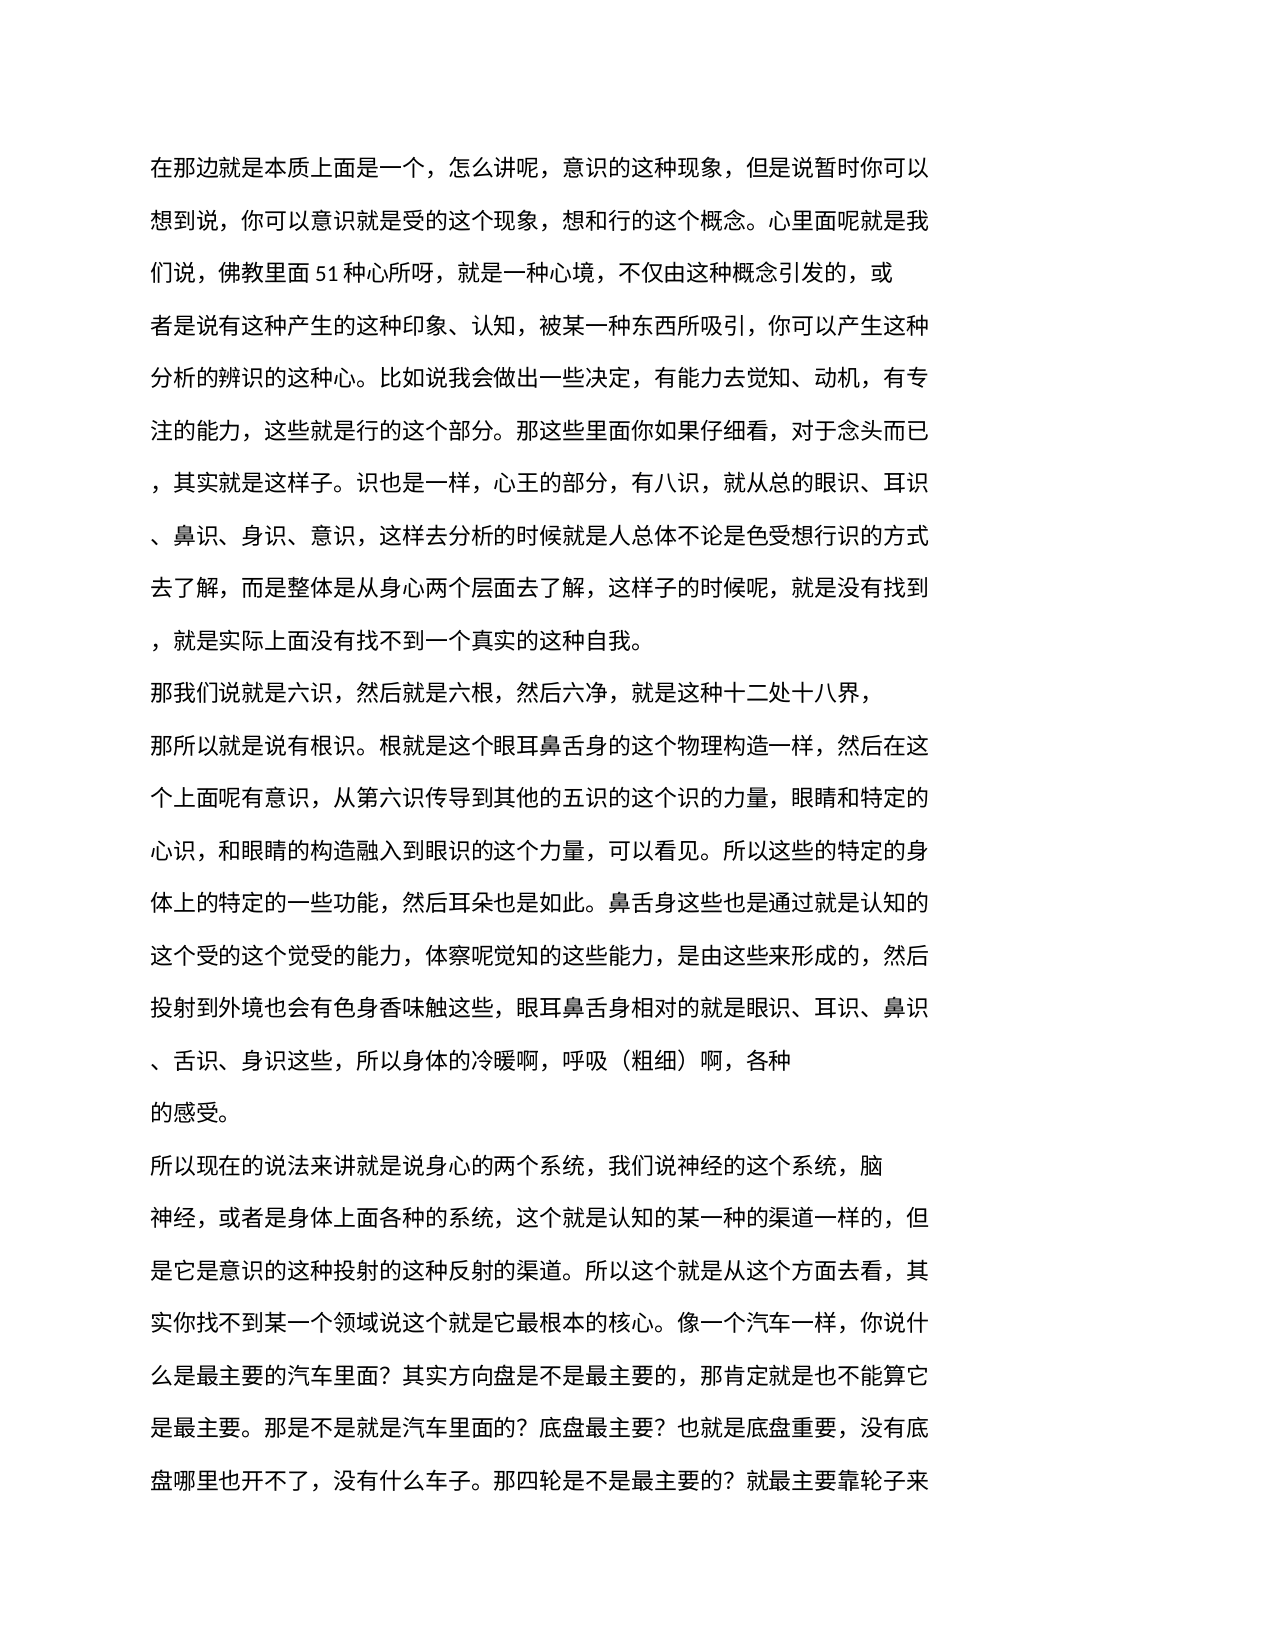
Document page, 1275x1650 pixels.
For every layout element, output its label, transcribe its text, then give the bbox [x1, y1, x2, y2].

text 们说，佛教里面51种心所呀，就是一种心境，不仅由这种概念引发的，或 [150, 255, 1125, 288]
text 神经，或者是身体上面各种的系统，这个就是认知的某一种的渠道一样的，但 [150, 1200, 1125, 1233]
text 心识，和眼睛的构造融入到眼识的这个力量，可以看见。所以这些的特定的身 [150, 832, 1125, 866]
text 在那边就是本质上面是一个，怎么讲呢，意识的这种现象，但是说暂时你可以 [150, 150, 1125, 183]
text 是最主要。那是不是就是汽车里面的？底盘最主要？也就是底盘重要，没有底 [150, 1410, 1125, 1443]
text 、舌识、身识这些，所以身体的冷暖啊，呼吸（粗细）啊，各种 [150, 1042, 1125, 1076]
text 分析的辨识的这种心。比如说我会做出一些决定，有能力去觉知、动机，有专 [150, 360, 1125, 393]
text 去了解，而是整体是从身心两个层面去了解，这样子的时候呢，就是没有找到 [150, 570, 1125, 603]
text 所以现在的说法来讲就是说身心的两个系统，我们说神经的这个系统，脑 [150, 1147, 1125, 1181]
text 的感受。 [150, 1095, 1125, 1128]
text 投射到外境也会有色身香味触这些，眼耳鼻舌身相对的就是眼识、耳识、鼻识 [150, 990, 1125, 1023]
text 实你找不到某一个领域说这个就是它最根本的核心。像一个汽车一样，你说什 [150, 1305, 1125, 1338]
text 、鼻识、身识、意识，这样去分析的时候就是人总体不论是色受想行识的方式 [150, 517, 1125, 551]
text 那我们说就是六识，然后就是六根，然后六净，就是这种十二处十八界， [150, 675, 1125, 708]
text 那所以就是说有根识。根就是这个眼耳鼻舌身的这个物理构造一样，然后在这 [150, 727, 1125, 761]
text 注的能力，这些就是行的这个部分。那这些里面你如果仔细看，对于念头而已 [150, 412, 1125, 446]
text ，其实就是这样子。识也是一样，心王的部分，有八识，就从总的眼识、耳识 [150, 465, 1125, 498]
text 个上面呢有意识，从第六识传导到其他的五识的这个识的力量，眼睛和特定的 [150, 780, 1125, 813]
text 盘哪里也开不了，没有什么车子。那四轮是不是最主要的？就最主要靠轮子来 [150, 1462, 1125, 1496]
text ，就是实际上面没有找不到一个真实的这种自我。 [150, 622, 1125, 656]
text 是它是意识的这种投射的这种反射的渠道。所以这个就是从这个方面去看，其 [150, 1252, 1125, 1286]
text 这个受的这个觉受的能力，体察呢觉知的这些能力，是由这些来形成的，然后 [150, 937, 1125, 971]
text 想到说，你可以意识就是受的这个现象，想和行的这个概念。心里面呢就是我 [150, 202, 1125, 236]
text 者是说有这种产生的这种印象、认知，被某一种东西所吸引，你可以产生这种 [150, 307, 1125, 341]
text 体上的特定的一些功能，然后耳朵也是如此。鼻舌身这些也是通过就是认知的 [150, 885, 1125, 918]
text 么是最主要的汽车里面？其实方向盘是不是最主要的，那肯定就是也不能算它 [150, 1357, 1125, 1391]
